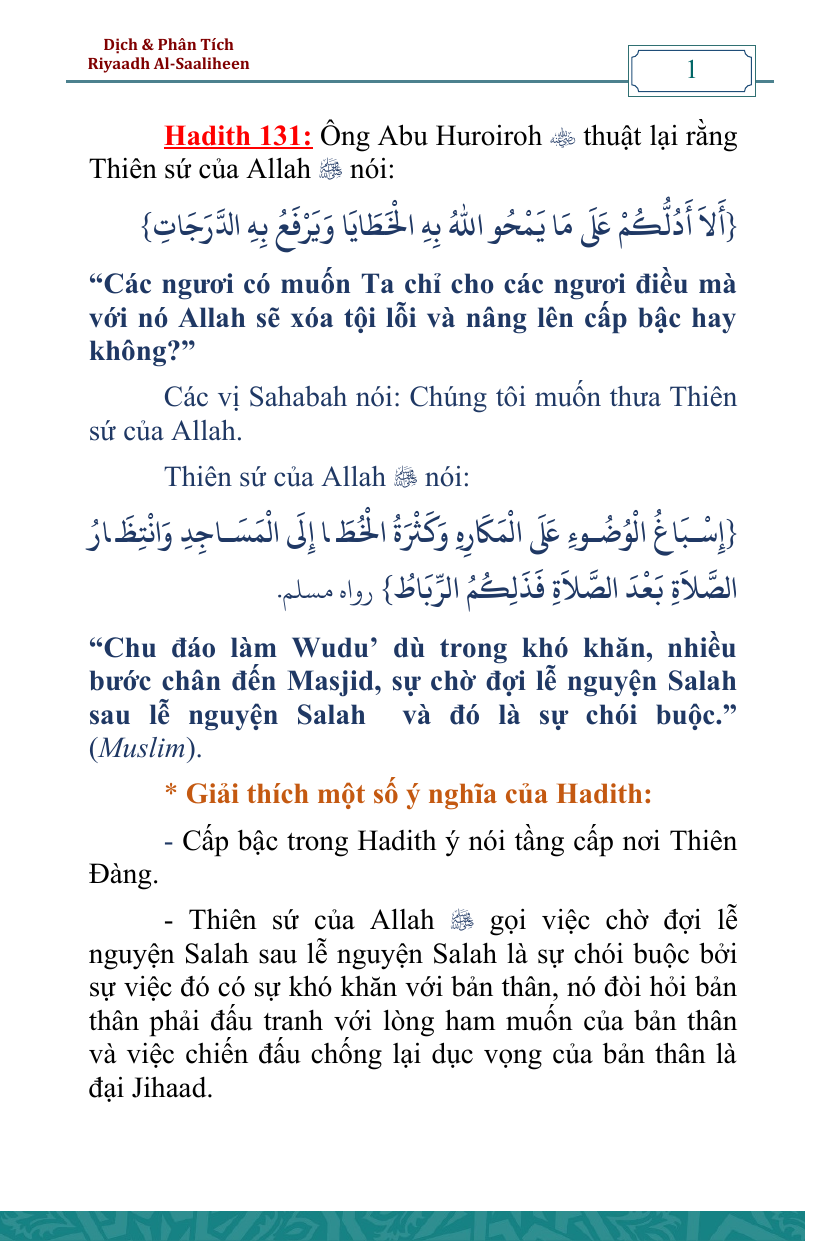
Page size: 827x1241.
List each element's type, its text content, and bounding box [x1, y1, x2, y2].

text Các vị Sahabah nói: Chúng tôi muốn thưa Thiên sứ của Allah. [89, 379, 738, 447]
text - Thiên sứ của Allah gọi việc chờ đợi lễ nguyện Salah sau lễ nguyện Salah là sự chói buộc bởi sự việc đó có sự khó khăn với bản thân, nó đòi hỏi bản thân phải đấu tranh với lòng ham muốn của bản thân và việc chiến đấu chống lại dục vọng của bản thân là đại Jihaad. [89, 902, 738, 1103]
text “Chu đáo làm Wudu’ dù trong khó khăn, nhiều bước chân đến Masjid, sự chờ đợi lễ nguyện Salah sau lễ nguyện Salah và đó là sự chói buộc.” (Muslim). [89, 630, 738, 764]
text {أَلاَ أَدُلُّكُمْ عَلَى مَا يَمْحُو اللهُ بِهِ الْخَطَايَا وَيَرْفَعُ بِهِ الدَّرَجَاتِ} [89, 198, 738, 254]
text “Các ngươi có muốn Ta chỉ cho các ngươi điều mà với nó Allah sẽ xóa tội lỗi và nâng lên cấp bậc hay không?” [89, 266, 738, 367]
text Hadith 131: Ông Abu Huroiroh thuật lại rằng Thiên sứ của Allah nói: [89, 118, 738, 185]
text Thiên sứ của Allah nói: [89, 459, 738, 493]
picture [0, 1211, 805, 1241]
text * Giải thích một số ý nghĩa của Hadith: [89, 777, 738, 810]
text - Cấp bậc trong Hadith ý nói tầng cấp nơi Thiên Đàng. [89, 823, 738, 890]
text {إِسْبَاغُ الْوُضُوءِ عَلَى الْمَكَارِهِ وَكَثْرَةُ الْخُطَا إِلَى الْمَسَاجِدِ وَانْتِظَارُ الصَّلاَةِ بَعْدَ الصَّلاَةِ فَذَلِكُمُ الرِّبَاطُ} رواه مسلم. [89, 505, 738, 617]
